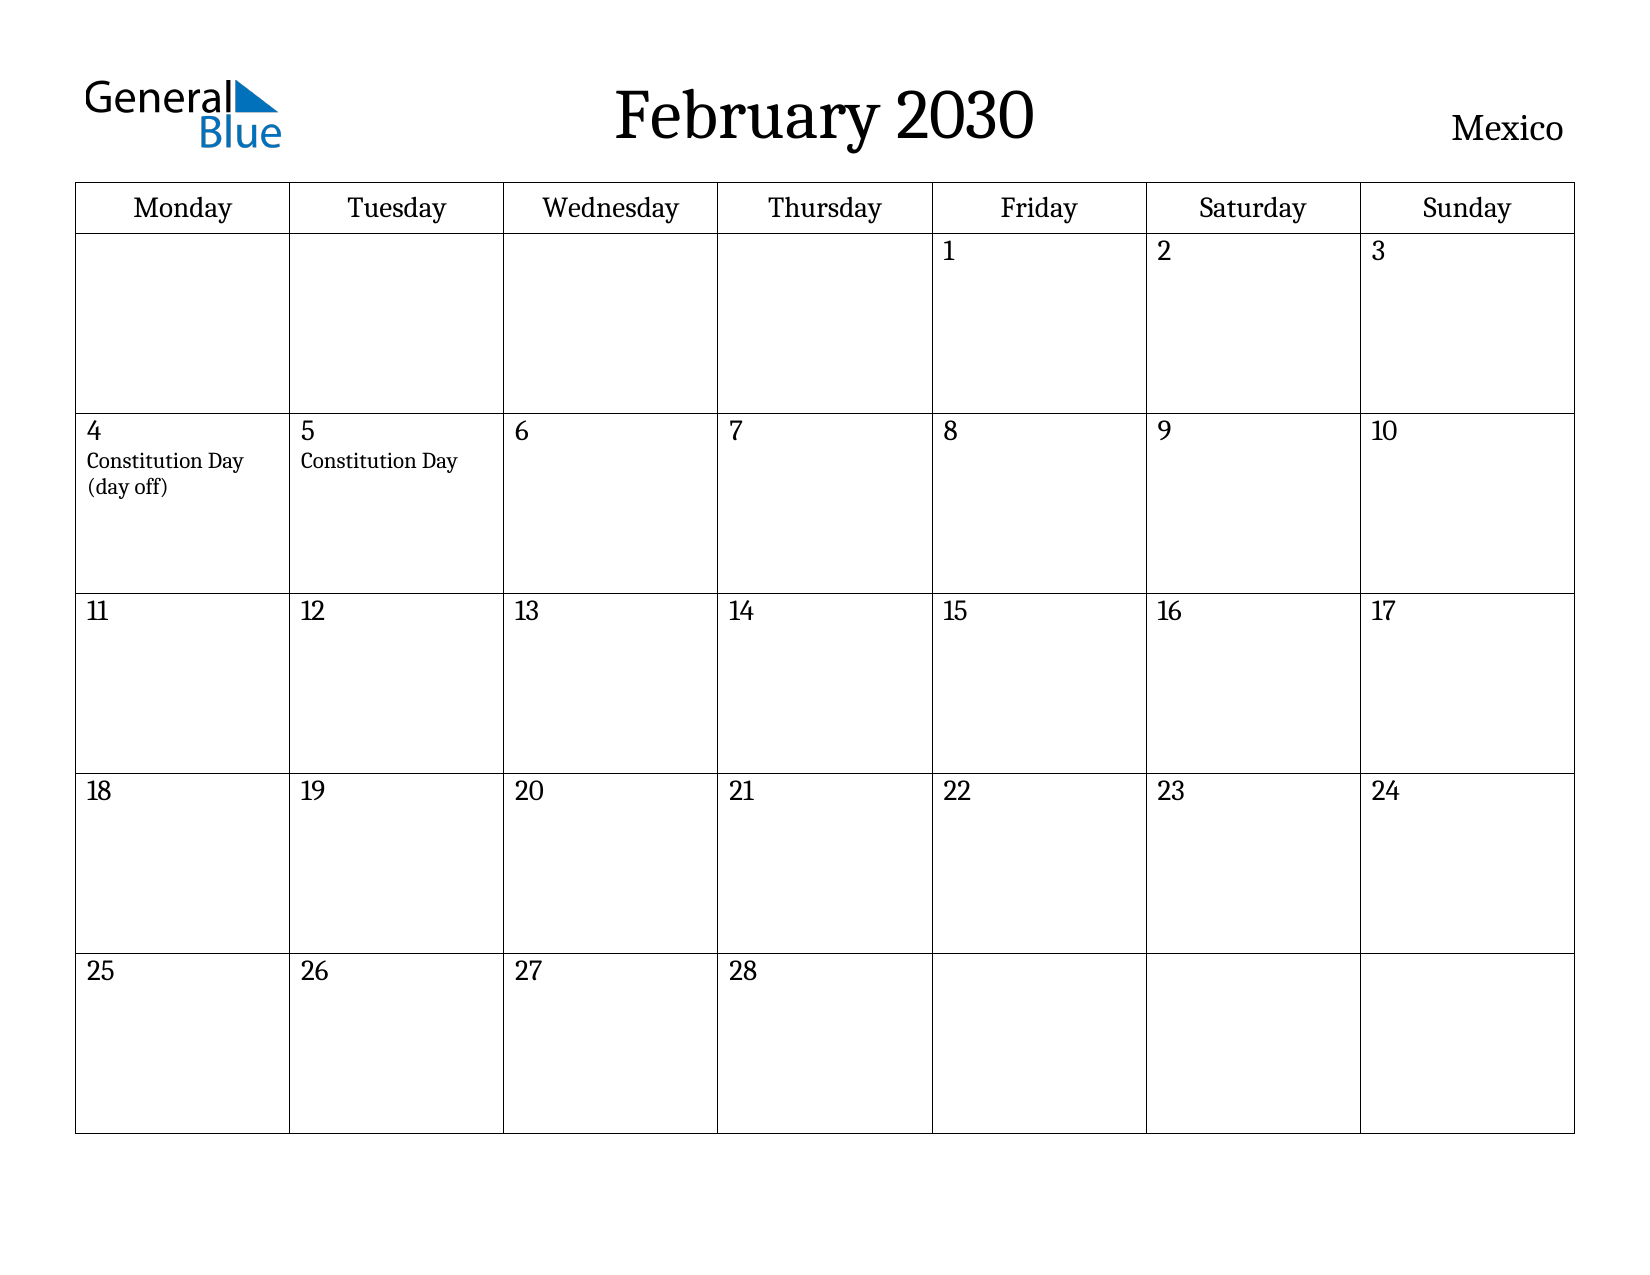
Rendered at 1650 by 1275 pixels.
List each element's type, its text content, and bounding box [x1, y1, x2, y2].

table_cell [76, 627, 289, 773]
table_cell 26 [290, 954, 503, 987]
table_cell 4 [76, 414, 289, 447]
table_cell 20 [504, 774, 717, 807]
table_cell [1147, 988, 1360, 1133]
table_cell 7 [718, 414, 932, 447]
table_cell 24 [1361, 774, 1574, 807]
table_cell [933, 267, 1146, 413]
table_cell 9 [1147, 414, 1360, 447]
table_cell [504, 627, 717, 773]
table_cell 2 [1147, 234, 1360, 267]
table_cell [290, 808, 503, 953]
table_cell 8 [933, 414, 1146, 447]
table_cell Wednesday [504, 183, 717, 233]
table_cell [1147, 808, 1360, 953]
table_cell [1147, 267, 1360, 413]
table_cell [76, 267, 289, 413]
table_cell 14 [718, 594, 932, 627]
table_cell [933, 448, 1146, 593]
table_cell [1361, 627, 1574, 773]
table_cell 13 [504, 594, 717, 627]
table_cell Constitution Day (day off) [76, 448, 289, 593]
table_cell [1361, 988, 1574, 1133]
table_cell 21 [718, 774, 932, 807]
table_cell [718, 267, 932, 413]
table_cell [504, 234, 717, 267]
table_cell [504, 808, 717, 953]
table_cell [1361, 954, 1574, 987]
table_cell 5 [290, 414, 503, 447]
table_cell 25 [76, 954, 289, 987]
table_cell [1147, 448, 1360, 593]
table_cell 28 [718, 954, 932, 987]
table_cell [1361, 448, 1574, 593]
picture [86, 80, 281, 148]
table_cell 10 [1361, 414, 1574, 447]
table_cell 22 [933, 774, 1146, 807]
table_cell 15 [933, 594, 1146, 627]
table_cell 27 [504, 954, 717, 987]
table_cell [504, 448, 717, 593]
table_cell [290, 627, 503, 773]
table_cell [933, 627, 1146, 773]
table_cell Sunday [1361, 183, 1574, 233]
table_header February 2030 [504, 75, 1146, 182]
table_cell [718, 988, 932, 1133]
table_cell [1147, 954, 1360, 987]
table_cell [718, 627, 932, 773]
table_cell Constitution Day [290, 448, 503, 593]
table_cell 12 [290, 594, 503, 627]
table_cell [290, 267, 503, 413]
table_cell 23 [1147, 774, 1360, 807]
table_cell [718, 808, 932, 953]
table_cell 3 [1361, 234, 1574, 267]
table_cell 16 [1147, 594, 1360, 627]
table_cell [933, 954, 1146, 987]
table_cell [504, 267, 717, 413]
table_cell 6 [504, 414, 717, 447]
table_cell 11 [76, 594, 289, 627]
table_cell 19 [290, 774, 503, 807]
table_cell [718, 234, 932, 267]
table_cell Friday [933, 183, 1146, 233]
table_cell [290, 988, 503, 1133]
table_cell [290, 234, 503, 267]
table_cell Saturday [1147, 183, 1360, 233]
table_cell [1361, 808, 1574, 953]
table_cell 17 [1361, 594, 1574, 627]
table_header [76, 75, 503, 182]
table_cell [718, 448, 932, 593]
table_cell [76, 988, 289, 1133]
table_cell [504, 988, 717, 1133]
table_cell [1361, 267, 1574, 413]
table_cell [76, 808, 289, 953]
table_cell [76, 234, 289, 267]
table_cell [933, 988, 1146, 1133]
table_header Mexico [1146, 75, 1574, 182]
table_cell 18 [76, 774, 289, 807]
table_cell Tuesday [290, 183, 503, 233]
table_cell Thursday [718, 183, 932, 233]
table_cell Monday [76, 183, 289, 233]
table_cell [933, 808, 1146, 953]
table_cell [1147, 627, 1360, 773]
table_cell 1 [933, 234, 1146, 267]
